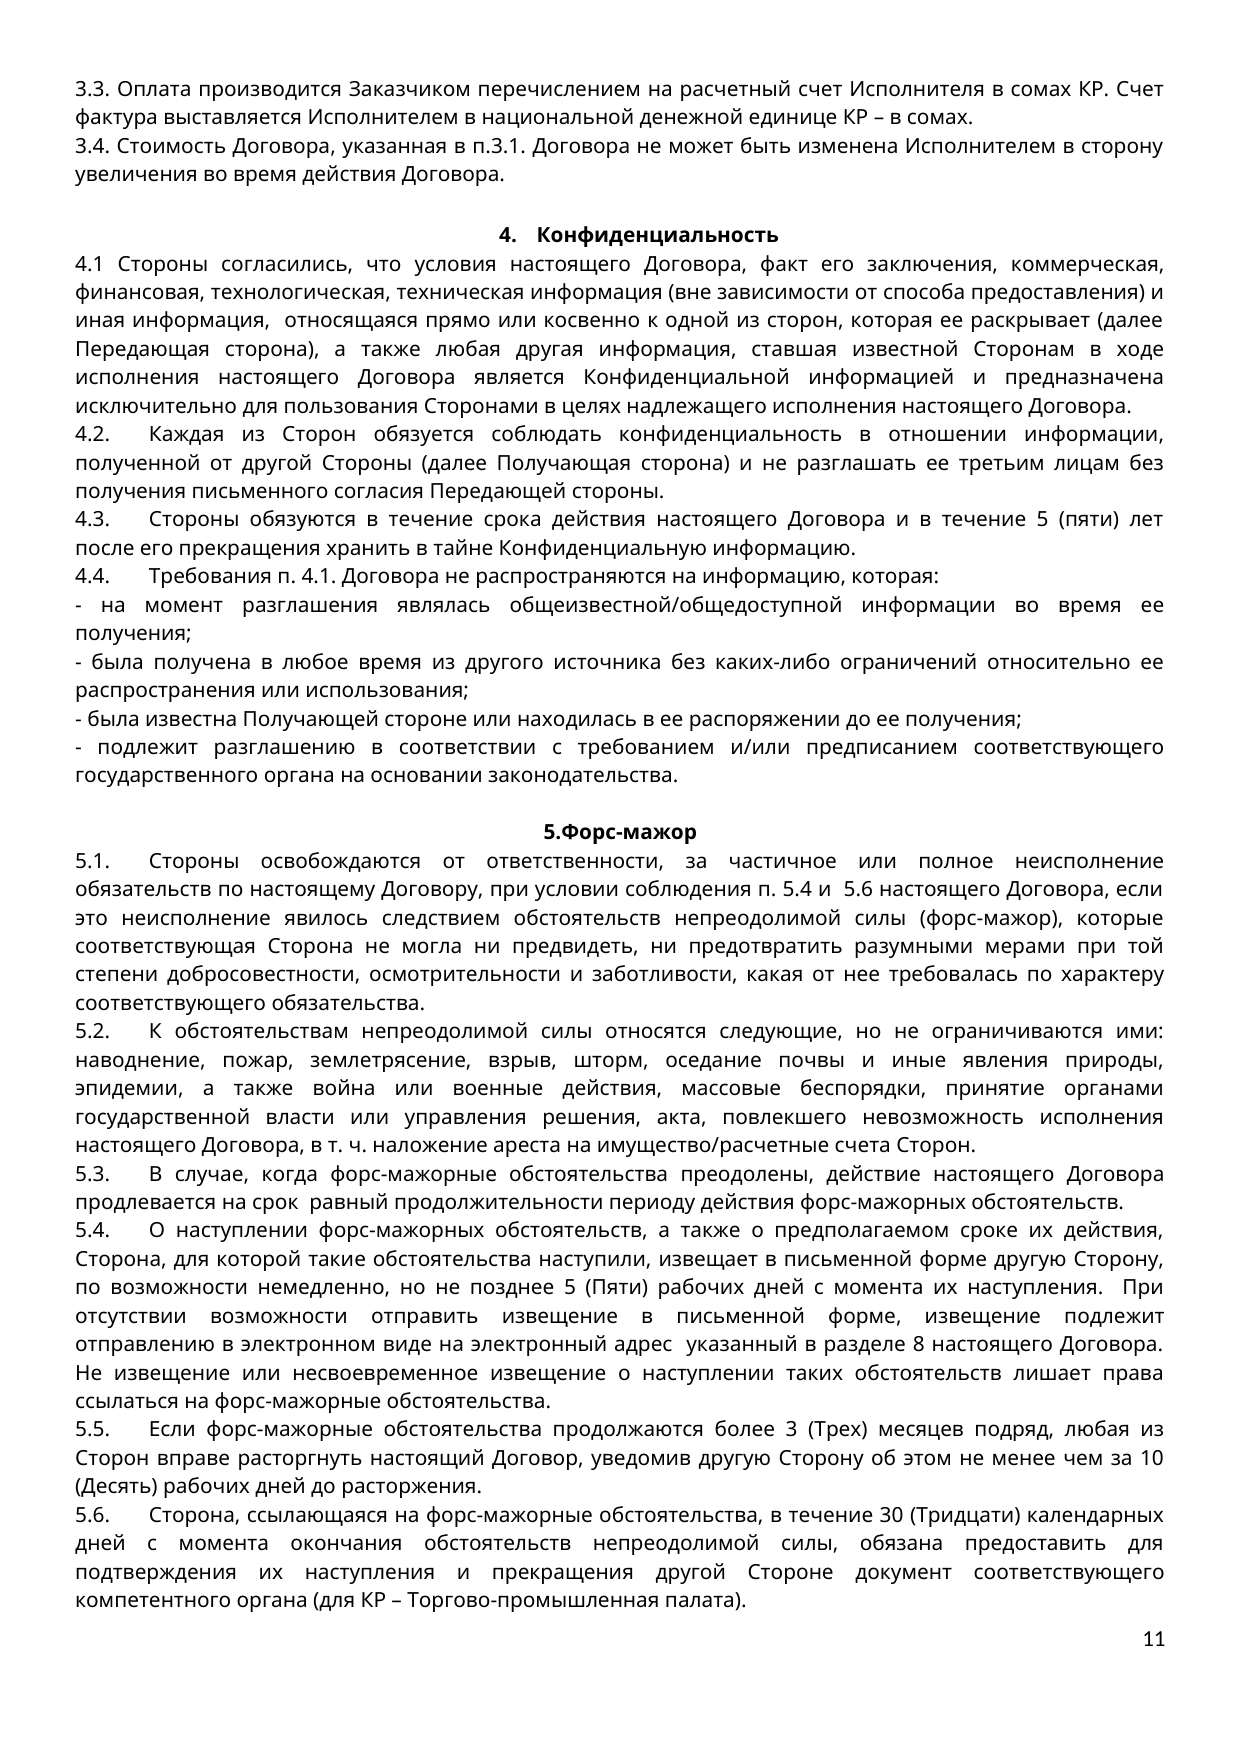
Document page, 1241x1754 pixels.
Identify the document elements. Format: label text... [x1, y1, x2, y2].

text - была получена в любое время из другого источника без каких-либо ограничений относительно ее распространения или использования; [75, 647, 1165, 704]
text 5.1. Стороны освобождаются от ответственности, за частичное или полное неисполнение обязательств по настоящему Договору, при условии соблюдения п. 5.4 и 5.6 настоящего Договора, если это неисполнение явилось следствием обстоятельств непреодолимой силы (форс-мажор), которые соответствующая Сторона не могла ни предвидеть, ни предотвратить разумными мерами при той степени добросовестности, осмотрительности и заботливости, какая от нее требовалась по характеру соответствующего обязательства. [75, 846, 1165, 1016]
text 4.1 Стороны согласились, что условия настоящего Договора, факт его заключения, коммерческая, финансовая, технологическая, техническая информация (вне зависимости от способа предоставления) и иная информация, относящаяся прямо или косвенно к одной из сторон, которая ее раскрывает (далее Передающая сторона), а также любая другая информация, ставшая известной Сторонам в ходе исполнения настоящего Договора является Конфиденциальной информацией и предназначена исключительно для пользования Сторонами в целях надлежащего исполнения настоящего Договора. [75, 249, 1165, 419]
text 4.2. Каждая из Сторон обязуется соблюдать конфиденциальность в отношении информации, полученной от другой Стороны (далее Получающая сторона) и не разглашать ее третьим лицам без получения письменного согласия Передающей стороны. [75, 419, 1165, 504]
text 3.4. Стоимость Договора, указанная в п.3.1. Договора не может быть изменена Исполнителем в сторону увеличения во время действия Договора. [75, 131, 1165, 188]
text - была известна Получающей стороне или находилась в ее распоряжении до ее получения; [75, 704, 1165, 732]
text 5.Форс-мажор [75, 817, 1165, 846]
text - подлежит разглашению в соответствии с требованием и/или предписанием соответствующего государственного органа на основании законодательства. [75, 732, 1165, 789]
text 5.3. В случае, когда форс-мажорные обстоятельства преодолены, действие настоящего Договора продлевается на срок равный продолжительности периоду действия форс-мажорных обстоятельств. [75, 1159, 1165, 1216]
text 4.4. Требования п. 4.1. Договора не распространяются на информацию, которая: [75, 561, 1165, 590]
list Конфиденциальность [112, 220, 1165, 249]
text 5.6. Сторона, ссылающаяся на форс-мажорные обстоятельства, в течение 30 (Тридцати) календарных дней с момента окончания обстоятельств непреодолимой силы, обязана предоставить для подтверждения их наступления и прекращения другой Стороне документ соответствующего компетентного органа (для КР – Торгово-промышленная палата). [75, 1500, 1165, 1614]
text 3.3. Оплата производится Заказчиком перечислением на расчетный счет Исполнителя в сомах КР. Счет фактура выставляется Исполнителем в национальной денежной единице КР – в сомах. [75, 74, 1165, 131]
text 5.2. К обстоятельствам непреодолимой силы относятся следующие, но не ограничиваются ими: наводнение, пожар, землетрясение, взрыв, шторм, оседание почвы и иные явления природы, эпидемии, а также война или военные действия, массовые беспорядки, принятие органами государственной власти или управления решения, акта, повлекшего невозможность исполнения настоящего Договора, в т. ч. наложение ареста на имущество/расчетные счета Сторон. [75, 1016, 1165, 1159]
text 5.4. О наступлении форс-мажорных обстоятельств, а также о предполагаемом сроке их действия, Сторона, для которой такие обстоятельства наступили, извещает в письменной форме другую Сторону, по возможности немедленно, но не позднее 5 (Пяти) рабочих дней с момента их наступления. При отсутствии возможности отправить извещение в письменной форме, извещение подлежит отправлению в электронном виде на электронный адрес указанный в разделе 8 настоящего Договора. Не извещение или несвоевременное извещение о наступлении таких обстоятельств лишает права ссылаться на форс-мажорные обстоятельства. [75, 1216, 1165, 1414]
text 5.5. Если форс-мажорные обстоятельства продолжаются более 3 (Трех) месяцев подряд, любая из Сторон вправе расторгнуть настоящий Договор, уведомив другую Сторону об этом не менее чем за 10 (Десять) рабочих дней до расторжения. [75, 1414, 1165, 1500]
text - на момент разглашения являлась общеизвестной/общедоступной информации во время ее получения; [75, 590, 1165, 647]
text 4.3. Стороны обязуются в течение срока действия настоящего Договора и в течение 5 (пяти) лет после его прекращения хранить в тайне Конфиденциальную информацию. [75, 504, 1165, 561]
